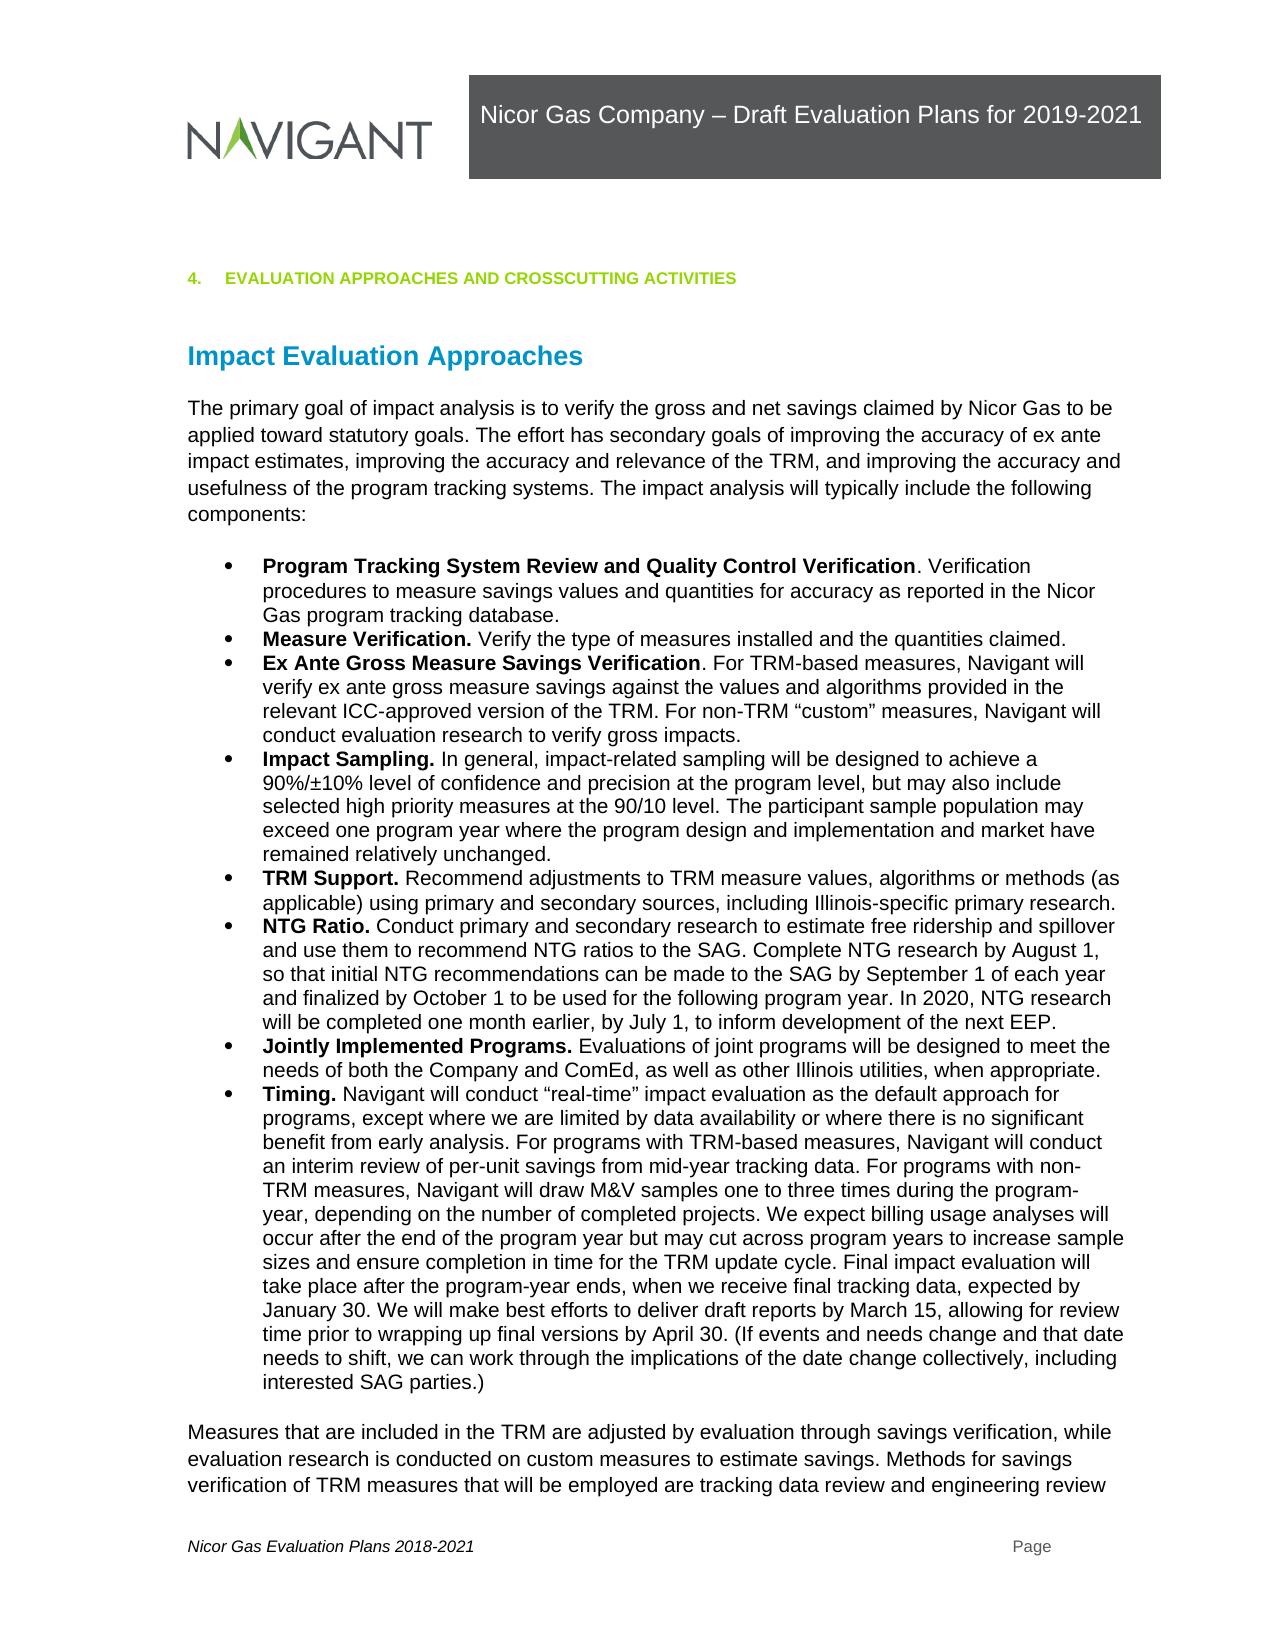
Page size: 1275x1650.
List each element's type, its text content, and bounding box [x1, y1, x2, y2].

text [187, 1420, 1125, 1497]
text The primary goal of impact analysis is to verify the gross and net savings claimed by Nicor Gas to be applied toward statutory goals. The effort has secondary goals of improving the accuracy of ex ante impact estimates, improving the accuracy and relevance of the TRM, and improving the accuracy and usefulness of the program tracking systems. The impact analysis will typically include the following components: [187, 396, 1125, 526]
text Measure Verification. Verify the type of measures installed and the quantities claimed. [225, 626, 1125, 650]
text Impact Sampling. In general, impact-related sampling will be designed to achieve a 90%/±10% level of confidence and precision at the program level, but may also include selected high priority measures at the 90/10 level. The participant sample population may exceed one program year where the program design and implementation and market have remained relatively unchanged. [225, 746, 1125, 866]
text NTG Ratio. Conduct primary and secondary research to estimate free ridership and spillover and use them to recommend NTG ratios to the SAG. Complete NTG research by August 1, so that initial NTG recommendations can be made to the SAG by September 1 of each year and finalized by October 1 to be used for the following program year. In 2020, NTG research will be completed one month earlier, by July 1, to inform development of the next EEP. [225, 914, 1125, 1034]
text Ex Ante Gross Measure Savings Verification. For TRM-based measures, Navigant will verify ex ante gross measure savings against the values and algorithms provided in the relevant ICC-approved version of the TRM. For non-TRM “custom” measures, Navigant will conduct evaluation research to verify gross impacts. [225, 650, 1125, 746]
text Program Tracking System Review and Quality Control Verification. Verification procedures to measure savings values and quantities for accuracy as reported in the Nicor Gas program tracking database. [225, 554, 1125, 626]
text TRM Support. Recommend adjustments to TRM measure values, algorithms or methods (as applicable) using primary and secondary sources, including Illinois-specific primary research. [225, 866, 1125, 914]
subtitle Impact Evaluation Approaches [187, 340, 1125, 371]
text Jointly Implemented Programs. Evaluations of joint programs will be designed to meet the needs of both the Company and ComEd, as well as other Illinois utilities, when appropriate. [225, 1034, 1125, 1082]
subtitle Evaluation Approaches and Crosscutting Activities [187, 269, 1125, 302]
text Timing. Navigant will conduct “real-time” impact evaluation as the default approach for programs, except where we are limited by data availability or where there is no significant benefit from early analysis. For programs with TRM-based measures, Navigant will conduct an interim review of per-unit savings from mid-year tracking data. For programs with non-TRM measures, Navigant will draw M&V samples one to three times during the program-year, depending on the number of completed projects. We expect billing usage analyses will occur after the end of the program year but may cut across program years to increase sample sizes and ensure completion in time for the TRM update cycle. Final impact evaluation will take place after the program-year ends, when we receive final tracking data, expected by January 30. We will make best efforts to deliver draft reports by March 15, allowing for review time prior to wrapping up final versions by April 30. (If events and needs change and that date needs to shift, we can work through the implications of the date change collectively, including interested SAG parties.) [225, 1082, 1125, 1394]
